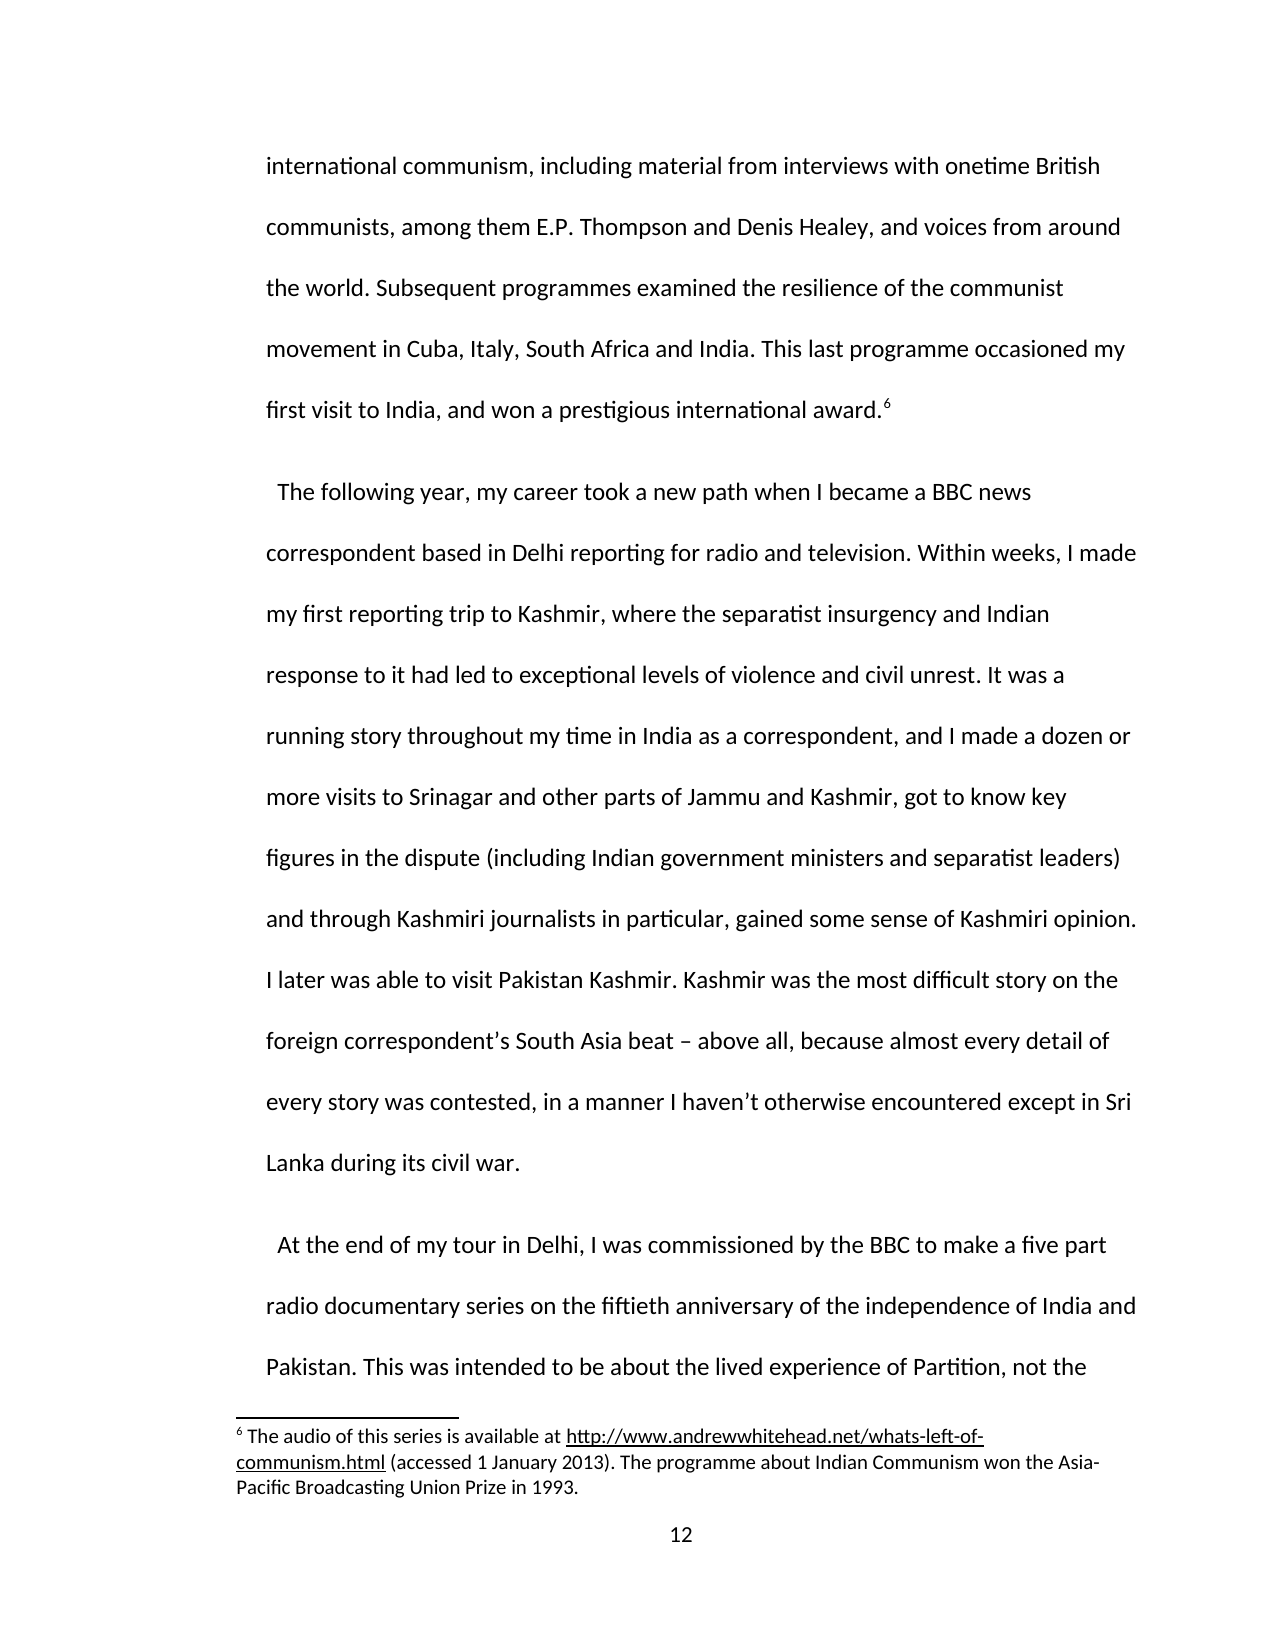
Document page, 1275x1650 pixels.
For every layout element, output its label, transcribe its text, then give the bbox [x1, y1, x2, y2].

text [266, 1229, 1139, 1382]
text The following year, my career took a new path when I became a BBC news correspondent based in Delhi reporting for radio and television. Within weeks, I made my first reporting trip to Kashmir, where the separatist insurgency and Indian response to it had led to exceptional levels of violence and civil unrest. It was a running story throughout my time in India as a correspondent, and I made a dozen or more visits to Srinagar and other parts of Jammu and Kashmir, got to know key figures in the dispute (including Indian government ministers and separatist leaders) and through Kashmiri journalists in particular, gained some sense of Kashmiri opinion. I later was able to visit Pakistan Kashmir. Kashmir was the most difficult story on the foreign correspondent’s South Asia beat – above all, because almost every detail of every story was contested, in a manner I haven’t otherwise encountered except in Sri Lanka during its civil war. [266, 476, 1139, 1178]
text In 1992, the year after the fall of Soviet Communism, I made my most ambitious radio documentaries to date, a series of five programmes entitled ‘What’s Left of Communism?’ The opening programme was a quick march through the history of international communism, including material from interviews with onetime British communists, among them E.P. Thompson and Denis Healey, and voices from around the world. Subsequent programmes examined the resilience of the communist movement in Cuba, Italy, South Africa and India. This last programme occasioned my first visit to India, and won a prestigious international award. [266, 150, 1139, 425]
